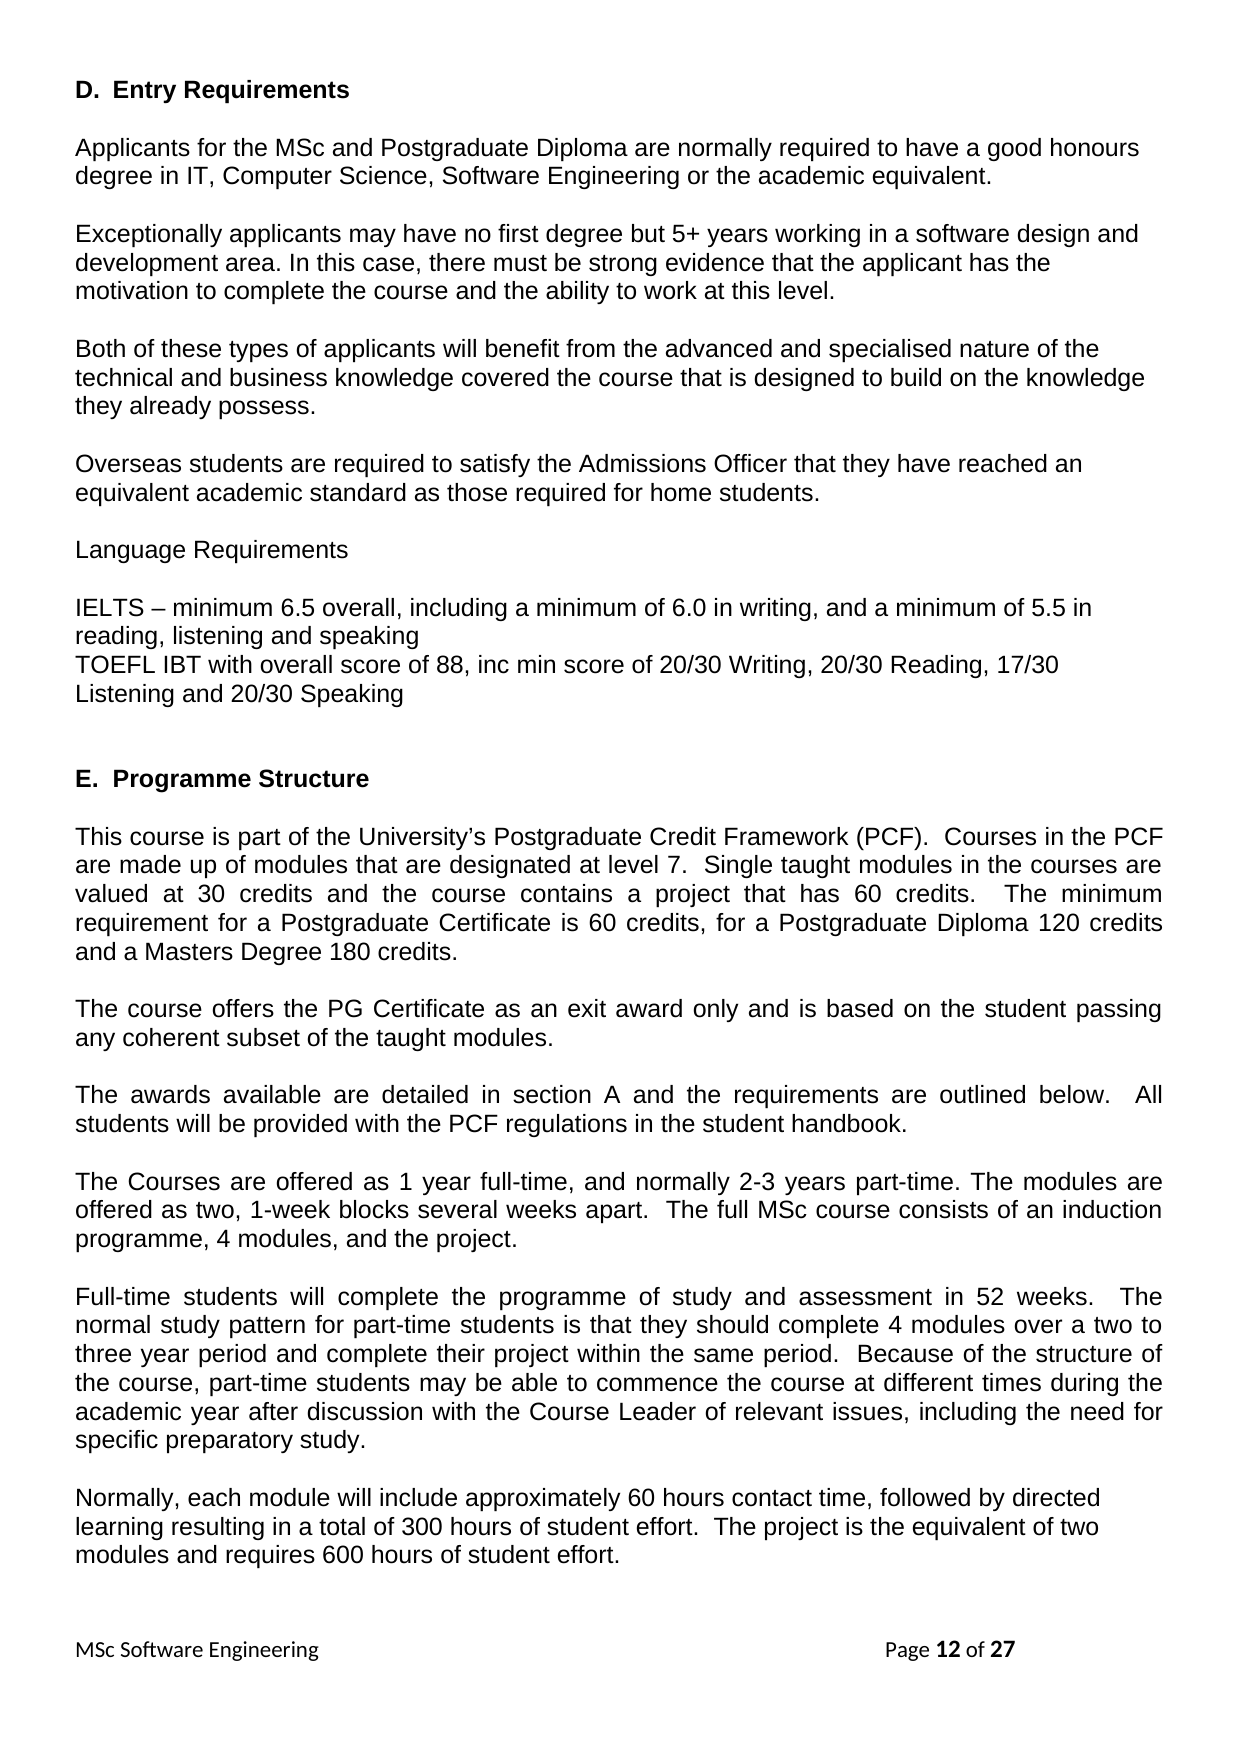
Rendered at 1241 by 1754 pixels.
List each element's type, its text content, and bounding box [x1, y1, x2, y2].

text IELTS – minimum 6.5 overall, including a minimum of 6.0 in writing, and a minimum of 5.5 in reading, listening and speaking [75, 592, 1165, 650]
text Overseas students are required to satisfy the Admissions Officer that they have reached an equivalent academic standard as those required for home students. [75, 449, 1165, 506]
text Exceptionally applicants may have no first degree but 5+ years working in a software design and development area. In this case, there must be strong evidence that the applicant has the motivation to complete the course and the ability to work at this level. [75, 219, 1165, 305]
text This course is part of the University’s Postgraduate Credit Framework (PCF). Courses in the PCF are made up of modules that are designated at level 7. Single taught modules in the courses are valued at 30 credits and the course contains a project that has 60 credits. The minimum requirement for a Postgraduate Certificate is 60 credits, for a Postgraduate Diploma 120 credits and a Masters Degree 180 credits. [75, 822, 1165, 966]
text Normally, each module will include approximately 60 hours contact time, followed by directed learning resulting in a total of 300 hours of student effort. The project is the equivalent of two modules and requires 600 hours of student effort. [75, 1483, 1165, 1569]
text The course offers the PG Certificate as an exit award only and is based on the student passing any coherent subset of the taught modules. [75, 994, 1165, 1052]
text Applicants for the MSc and Postgraduate Diploma are normally required to have a good honours degree in IT, Computer Science, Software Engineering or the academic equivalent. [75, 132, 1165, 190]
list Entry Requirements [75, 75, 1165, 104]
text Language Requirements [75, 535, 1165, 564]
text Full-time students will complete the programme of study and assessment in 52 weeks. The normal study pattern for part-time students is that they should complete 4 modules over a two to three year period and complete their project within the same period. Because of the structure of the course, part-time students may be able to commence the course at different times during the academic year after discussion with the Course Leader of relevant issues, including the need for specific preparatory study. [75, 1282, 1165, 1454]
text Both of these types of applicants will benefit from the advanced and specialised nature of the technical and business knowledge covered the course that is designed to build on the knowledge they already possess. [75, 334, 1165, 420]
text The Courses are offered as 1 year full-time, and normally 2-3 years part-time. The modules are offered as two, 1-week blocks several weeks apart. The full MSc course consists of an induction programme, 4 modules, and the project. [75, 1167, 1165, 1253]
list Programme Structure [75, 764, 1165, 793]
text TOEFL IBT with overall score of 88, inc min score of 20/30 Writing, 20/30 Reading, 17/30 Listening and 20/30 Speaking [75, 650, 1165, 707]
text The awards available are detailed in section A and the requirements are outlined below. All students will be provided with the PCF regulations in the student handbook. [75, 1081, 1165, 1138]
